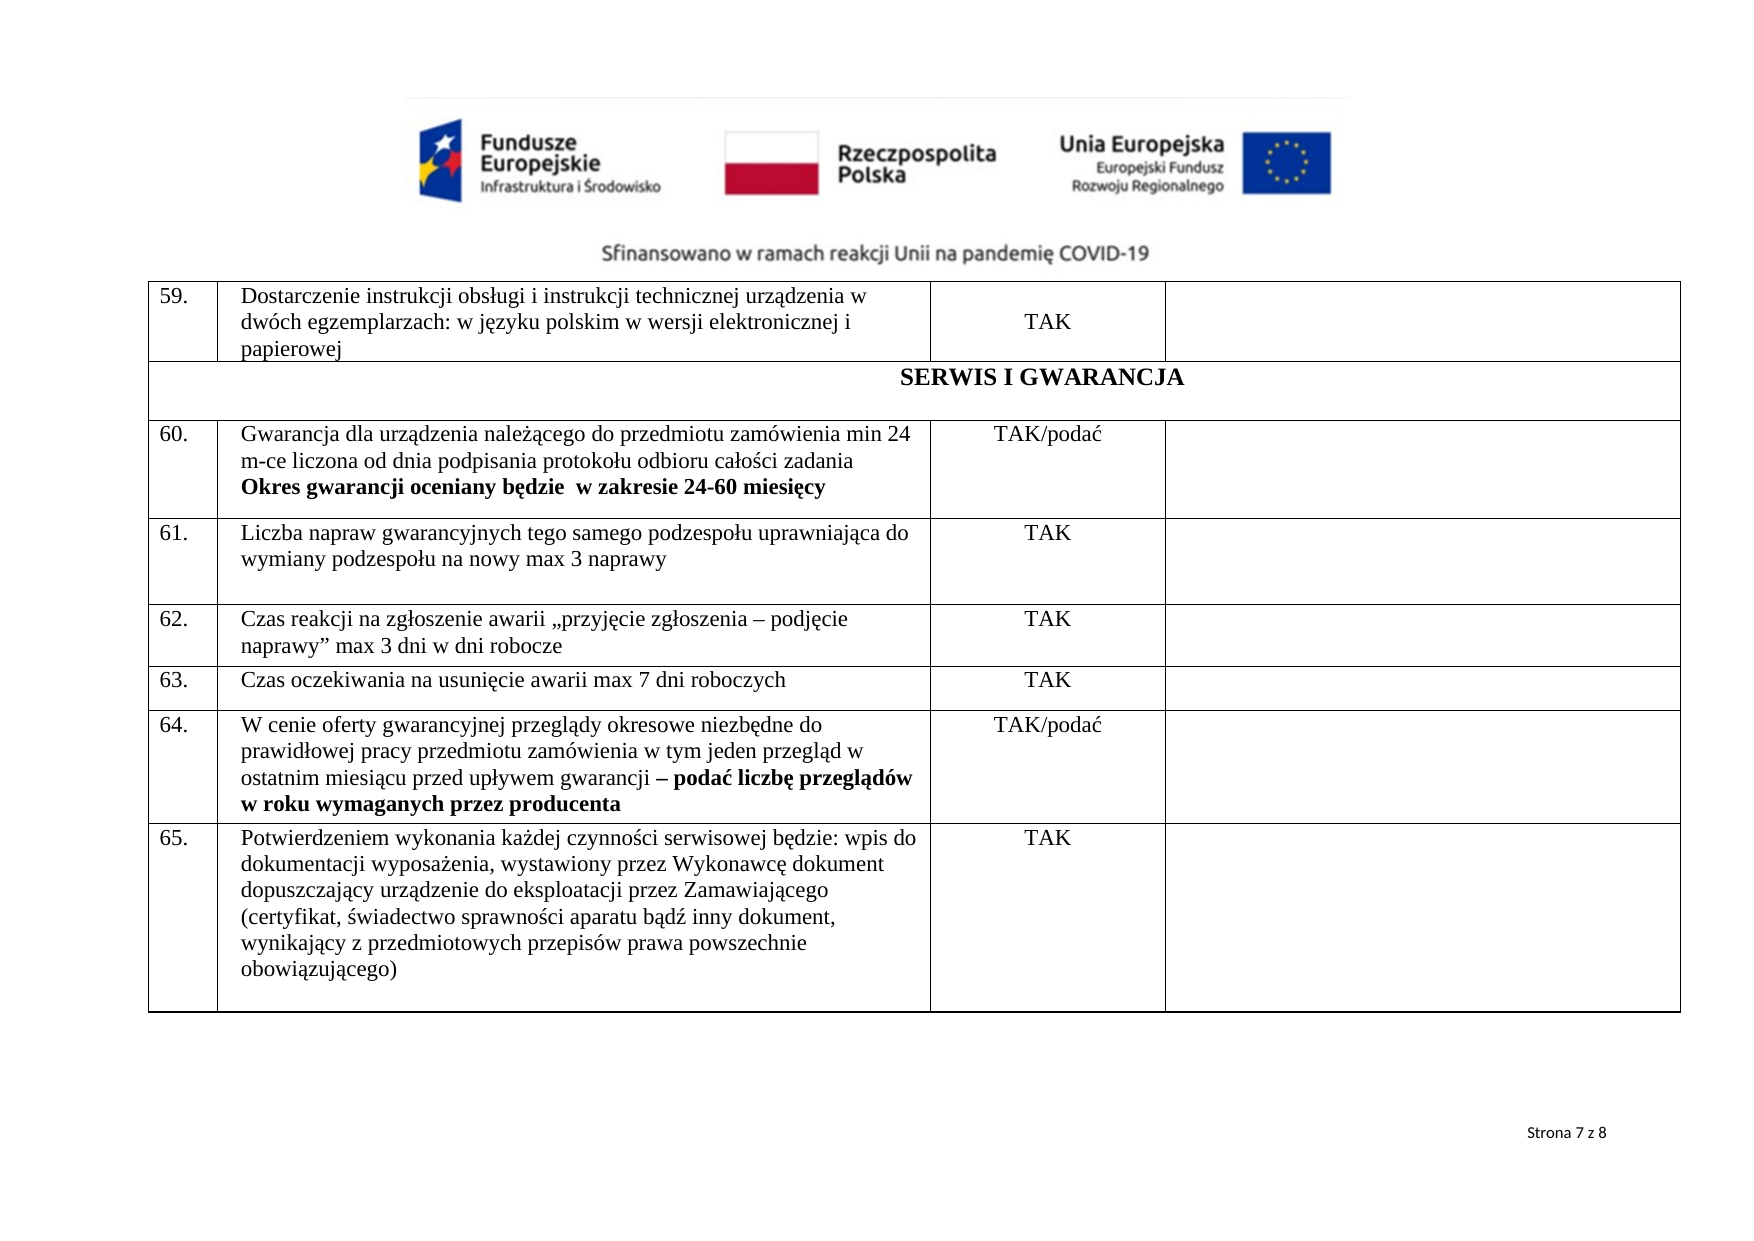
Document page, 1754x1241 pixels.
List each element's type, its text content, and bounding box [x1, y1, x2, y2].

table_cell [149, 667, 217, 710]
table_cell Liczba napraw gwarancyjnych tego samego podzespołu uprawniająca do wymiany podzespołu na nowy max 3 naprawy [218, 519, 930, 604]
table_cell [149, 519, 217, 604]
table_cell [1166, 421, 1680, 518]
table_cell [149, 421, 217, 518]
table_cell [1166, 605, 1680, 666]
table_cell TAK [931, 282, 1165, 361]
picture [404, 97, 1350, 281]
table_cell TAK [931, 605, 1165, 666]
table_cell [1166, 711, 1680, 823]
table_cell W cenie oferty gwarancyjnej przeglądy okresowe niezbędne do prawidłowej pracy przedmiotu zamówienia w tym jeden przegląd w ostatnim miesiącu przed upływem gwarancji – podać liczbę przeglądów w roku wymaganych przez producenta [218, 711, 930, 823]
table_cell [149, 824, 217, 1011]
table_cell Potwierdzeniem wykonania każdej czynności serwisowej będzie: wpis do dokumentacji wyposażenia, wystawiony przez Wykonawcę dokument dopuszczający urządzenie do eksploatacji przez Zamawiającego (certyfikat, świadectwo sprawności aparatu bądź inny dokument, wynikający z przedmiotowych przepisów prawa powszechnie obowiązującego) [218, 824, 930, 1011]
table_cell [1166, 824, 1680, 1011]
table_cell [149, 282, 217, 361]
table_cell TAK [931, 667, 1165, 710]
table_cell TAK/podać [931, 711, 1165, 823]
table_cell SERWIS I GWARANCJA [149, 362, 1680, 419]
table_cell TAK [931, 519, 1165, 604]
table_cell TAK/podać [931, 421, 1165, 518]
table_cell TAK [931, 824, 1165, 1011]
table_cell Dostarczenie instrukcji obsługi i instrukcji technicznej urządzenia w dwóch egzemplarzach: w języku polskim w wersji elektronicznej i papierowej [218, 282, 930, 361]
table_cell [1166, 282, 1680, 361]
table_cell [149, 605, 217, 666]
table_cell [1166, 667, 1680, 710]
table_cell Gwarancja dla urządzenia należącego do przedmiotu zamówienia min 24 m-ce liczona od dnia podpisania protokołu odbioru całości zadania Okres gwarancji oceniany będzie w zakresie 24-60 miesięcy [218, 421, 930, 518]
table_cell Czas oczekiwania na usunięcie awarii max 7 dni roboczych [218, 667, 930, 710]
table_cell Czas reakcji na zgłoszenie awarii „przyjęcie zgłoszenia – podjęcie naprawy” max 3 dni w dni robocze [218, 605, 930, 666]
table_cell [149, 711, 217, 823]
table_cell [1166, 519, 1680, 604]
